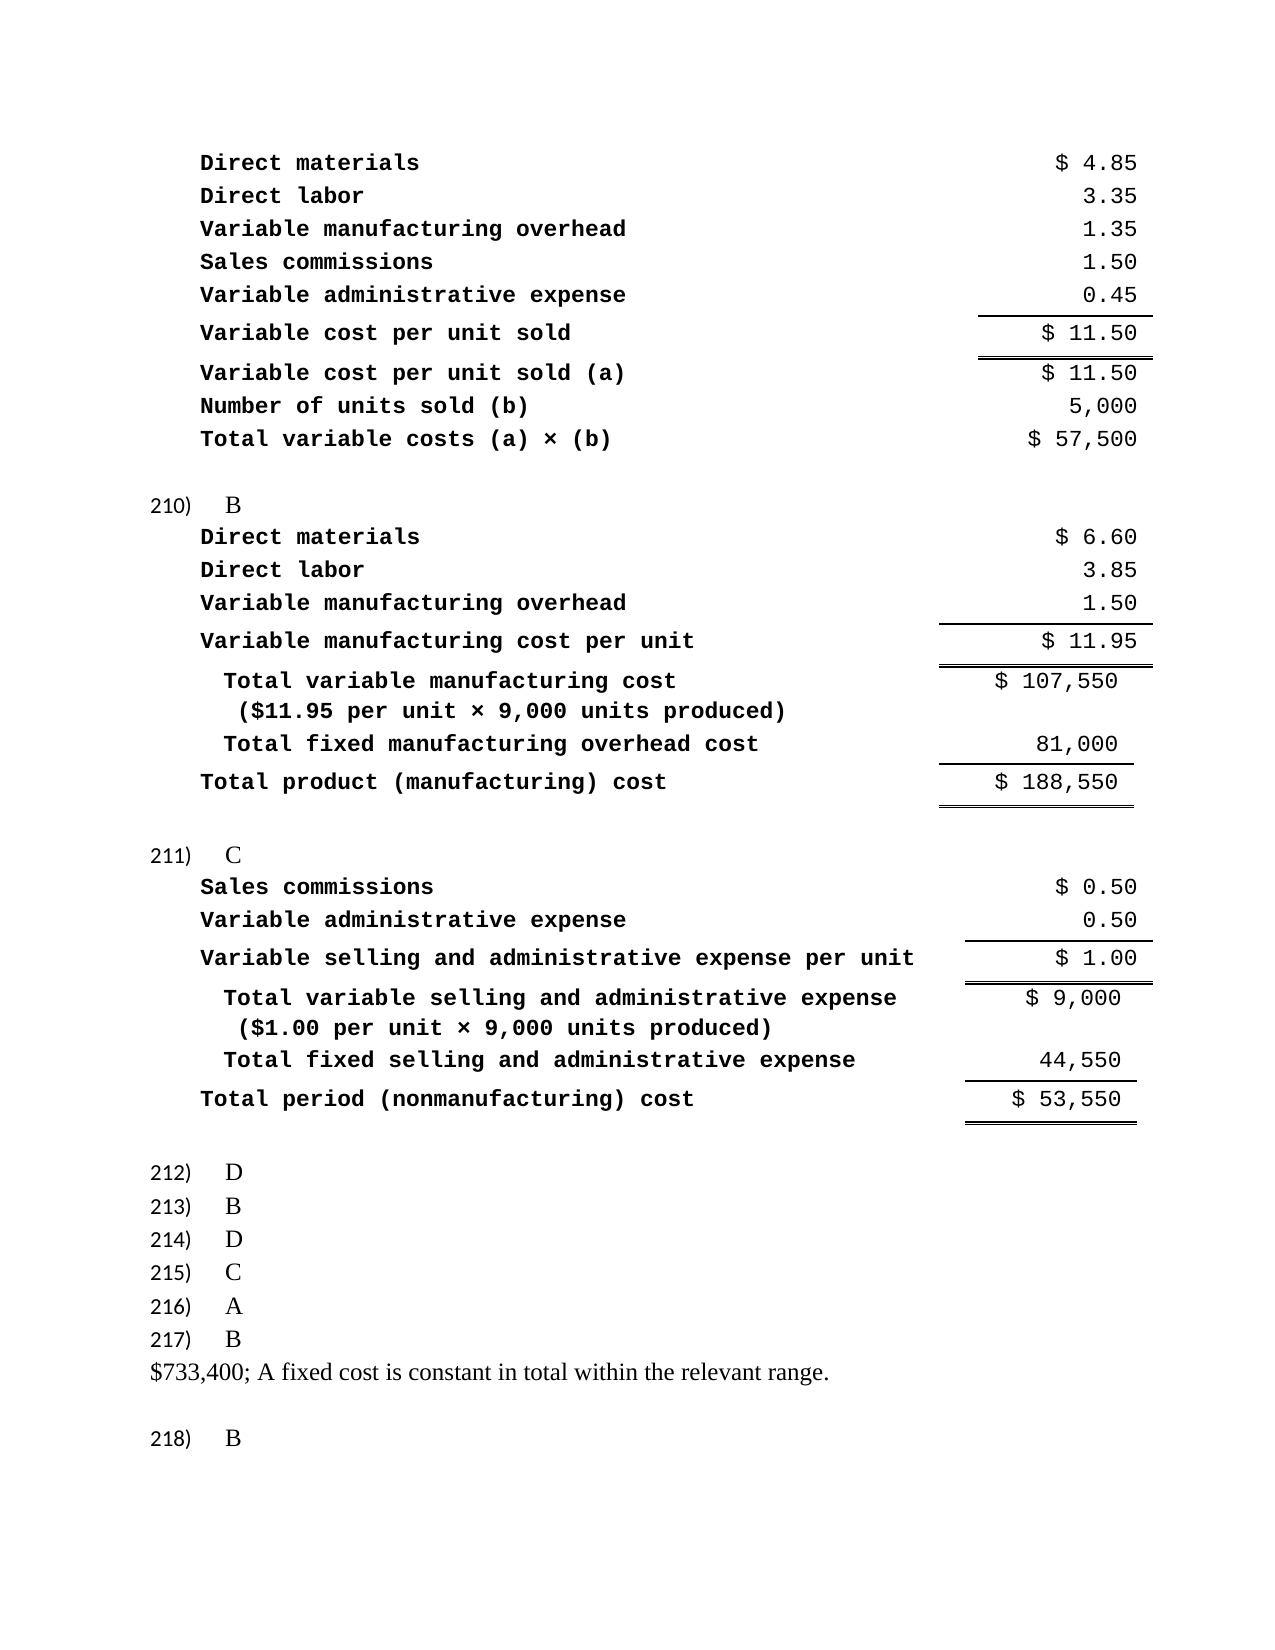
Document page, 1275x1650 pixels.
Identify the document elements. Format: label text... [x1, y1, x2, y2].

list B [150, 1324, 1125, 1353]
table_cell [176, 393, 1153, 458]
list C [150, 1257, 1125, 1286]
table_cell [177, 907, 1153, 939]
list C [150, 840, 1125, 869]
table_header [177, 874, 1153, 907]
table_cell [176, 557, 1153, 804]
list D [150, 1157, 1125, 1186]
list B [150, 1423, 1125, 1452]
list D [150, 1224, 1125, 1253]
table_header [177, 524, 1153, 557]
list B [150, 491, 1125, 519]
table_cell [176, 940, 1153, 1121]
list A [150, 1291, 1125, 1320]
text $733,400; A fixed cost is constant in total within the relevant range. [150, 1357, 1125, 1386]
list B [150, 1191, 1125, 1220]
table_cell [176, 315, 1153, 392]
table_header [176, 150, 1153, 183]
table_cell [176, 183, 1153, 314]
